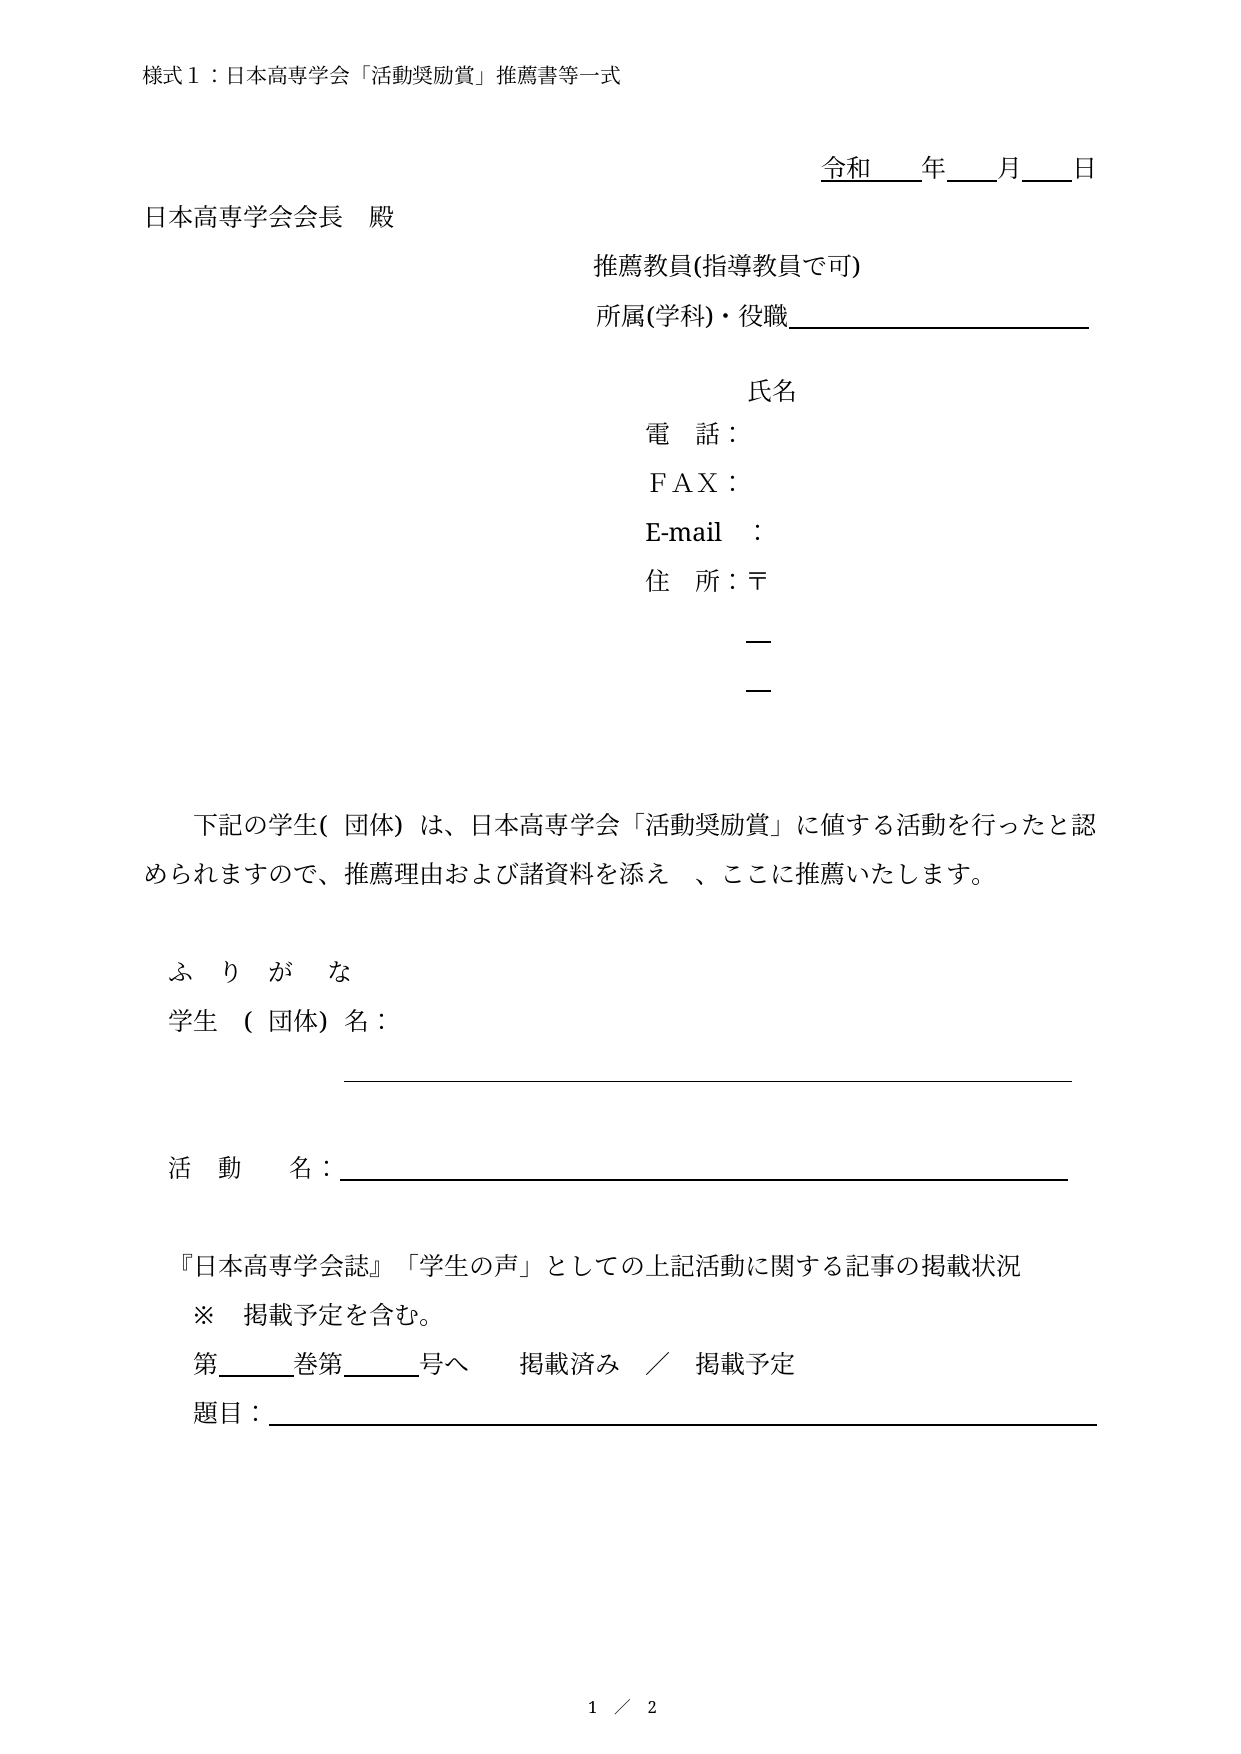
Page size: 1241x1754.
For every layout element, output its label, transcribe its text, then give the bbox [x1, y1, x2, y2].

text 活動名： [143, 1142, 1097, 1191]
text 『日本高専学会誌』「学生の声」としての上記活動に関する記事の掲載状況 [143, 1240, 1097, 1289]
text 学生(団体)名： [143, 995, 1097, 1044]
text 氏名 [747, 366, 1097, 408]
text 題目： [143, 1387, 1097, 1436]
text 下記の学生(団体)は、日本高専学会「活動奨励賞」に値する活動を行ったと認められますので、推薦理由および諸資料を添え、ここに推薦いたします。 [143, 799, 1097, 897]
text 日本高専学会会長 殿 [143, 192, 1097, 241]
text 令和 年 月 日 [143, 143, 1097, 192]
text 所属(学科)・役職 [596, 282, 1097, 332]
text ※ 掲載予定を含む。 [143, 1289, 1097, 1338]
text ふりがな [143, 946, 1097, 995]
text 電 話： [621, 408, 1097, 457]
text E-mail： [621, 506, 1097, 555]
text 第 巻第 号へ 掲載済み ／ 掲載予定 [143, 1338, 1097, 1387]
text 推薦教員(指導教員で可) [143, 241, 1097, 282]
text ＦＡＸ： [621, 457, 1097, 506]
text 住 所：〒 [621, 555, 1097, 604]
